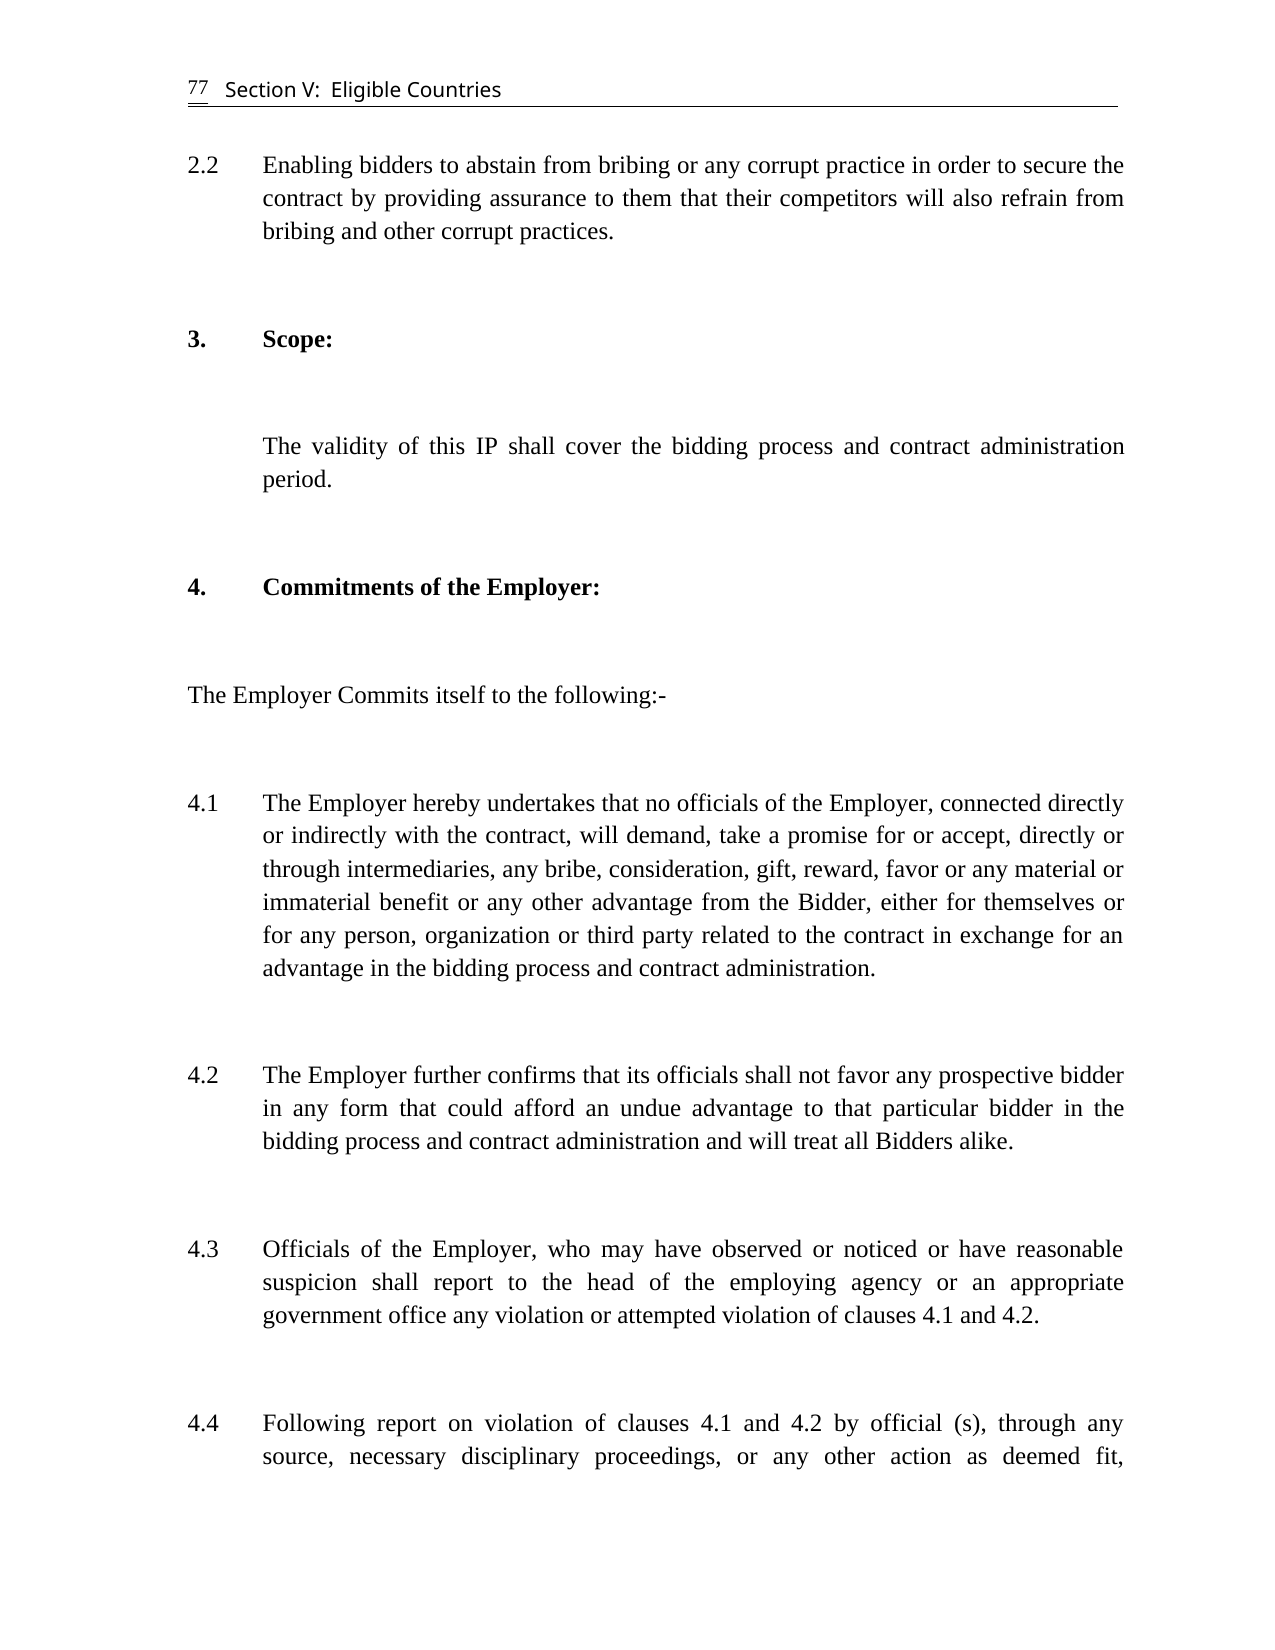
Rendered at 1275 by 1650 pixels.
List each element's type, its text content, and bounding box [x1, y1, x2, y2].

text 3. Scope: [187, 324, 1125, 352]
text 4.1 The Employer hereby undertakes that no officials of the Employer, connected directly or indirectly with the contract, will demand, take a promise for or accept, directly or through intermediaries, any bribe, consideration, gift, reward, favor or any material or immaterial benefit or any other advantage from the Bidder, either for themselves or for any person, organization or third party related to the contract in exchange for an advantage in the bidding process and contract administration. [187, 788, 1125, 981]
text The Employer Commits itself to the following:- [187, 680, 1125, 709]
text The validity of this IP shall cover the bidding process and contract administration period. [187, 431, 1125, 493]
text 4.3 Officials of the Employer, who may have observed or noticed or have reasonable suspicion shall report to the head of the employing agency or an appropriate government office any violation or attempted violation of clauses 4.1 and 4.2. [187, 1234, 1125, 1329]
text 4. Commitments of the Employer: [187, 572, 1125, 601]
text 4.2 The Employer further confirms that its officials shall not favor any prospective bidder in any form that could afford an undue advantage to that particular bidder in the bidding process and contract administration and will treat all Bidders alike. [187, 1060, 1125, 1155]
text 2.2 Enabling bidders to abstain from bribing or any corrupt practice in order to secure the contract by providing assurance to them that their competitors will also refrain from bribing and other corrupt practices. [187, 150, 1125, 245]
